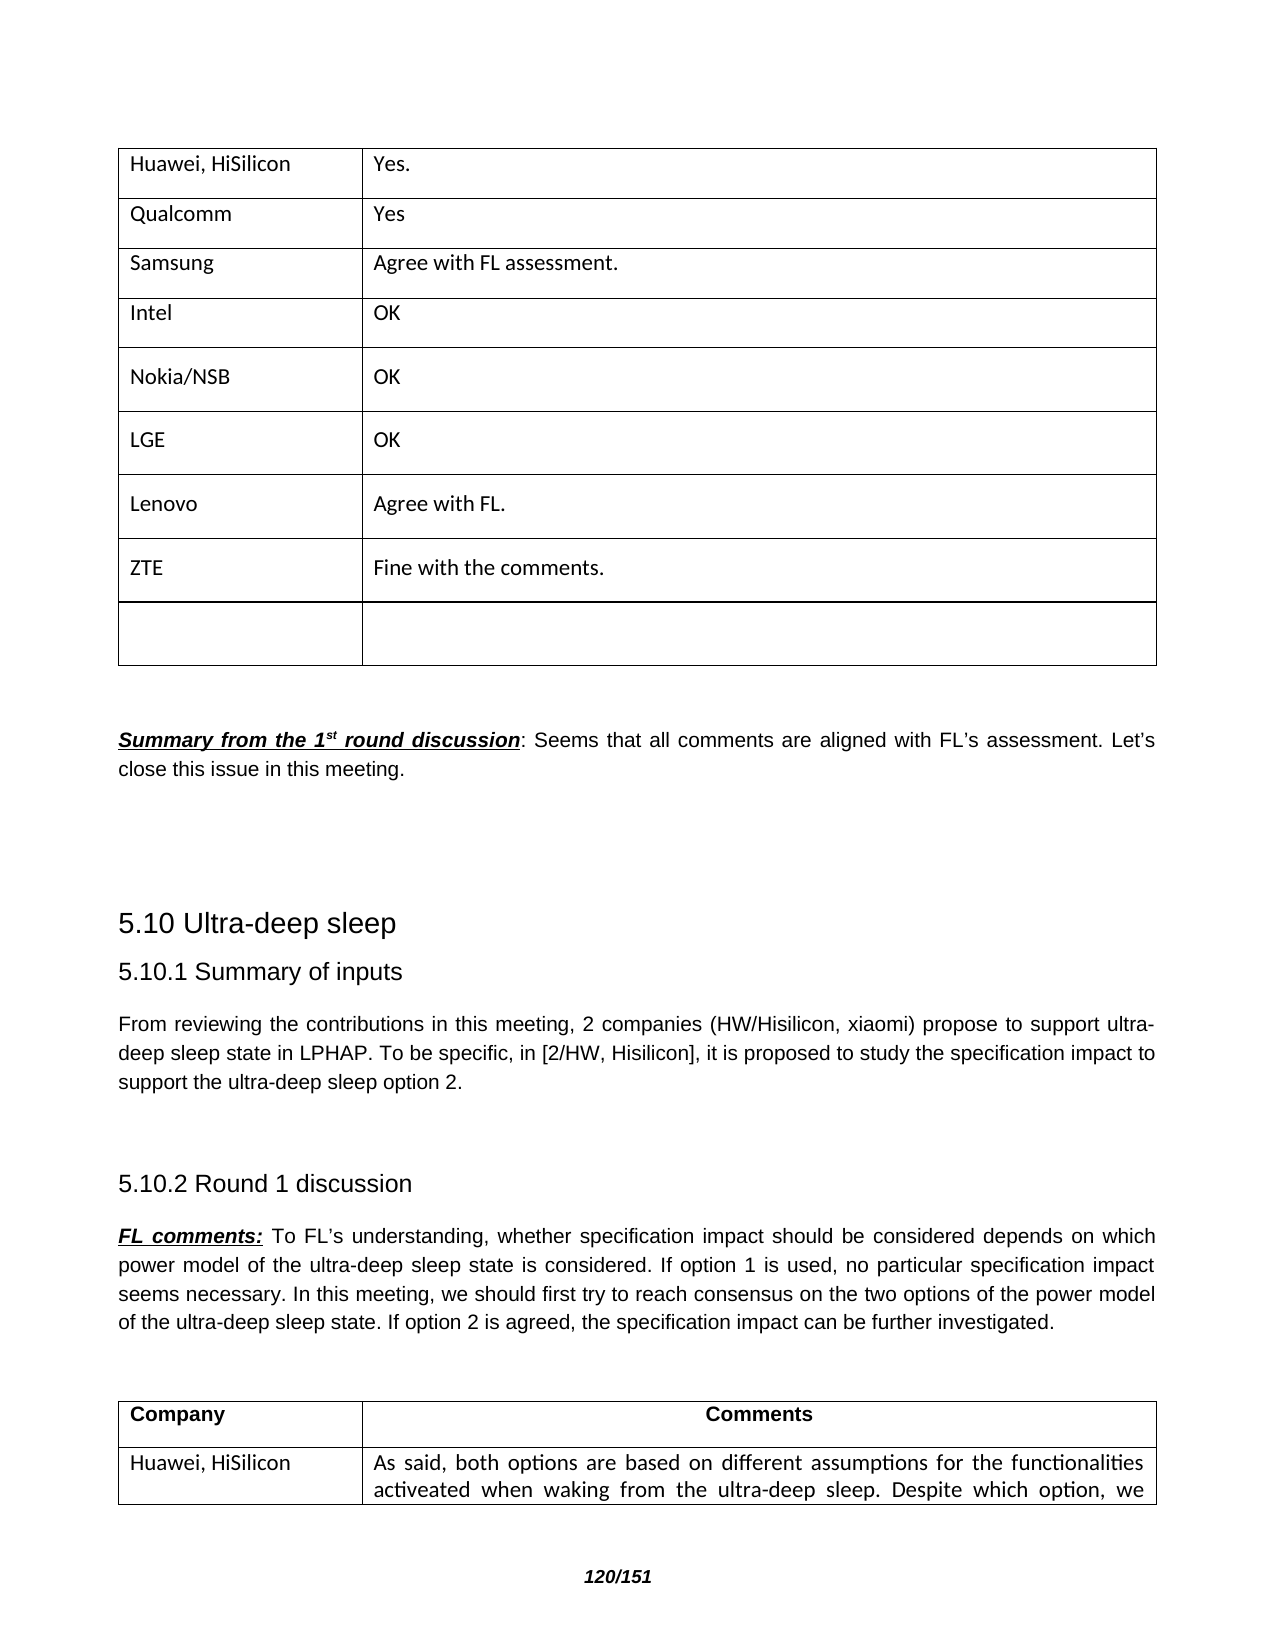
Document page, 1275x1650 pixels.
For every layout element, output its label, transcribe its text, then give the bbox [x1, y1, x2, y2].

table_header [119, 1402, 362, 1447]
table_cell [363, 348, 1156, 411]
text From reviewing the contributions in this meeting, 2 companies (HW/Hisilicon, xiaomi) propose to support ultra-deep sleep state in LPHAP. To be specific, in [2/HW, Hisilicon], it is proposed to study the specification impact to support the ultra-deep sleep option 2. [118, 1012, 1157, 1093]
subtitle 5.10 Ultra-deep sleep [118, 906, 1157, 939]
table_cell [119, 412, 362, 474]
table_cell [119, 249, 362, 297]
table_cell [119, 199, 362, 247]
text Summary from the 1st round discussion: Seems that all comments are aligned with FL’s assessment. Let’s close this issue in this meeting. [118, 728, 1157, 781]
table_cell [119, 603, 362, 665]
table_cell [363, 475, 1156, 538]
text FL comments: To FL’s understanding, whether specification impact should be considered depends on which power model of the ultra-deep sleep state is considered. If option 1 is used, no particular specification impact seems necessary. In this meeting, we should first try to reach consensus on the two options of the power model of the ultra-deep sleep state. If option 2 is agreed, the specification impact can be further investigated. [118, 1224, 1157, 1334]
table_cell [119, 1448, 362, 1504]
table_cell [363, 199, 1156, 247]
text 5.10.1 Summary of inputs [118, 957, 1157, 985]
text 5.10.2 Round 1 discussion [118, 1169, 1157, 1197]
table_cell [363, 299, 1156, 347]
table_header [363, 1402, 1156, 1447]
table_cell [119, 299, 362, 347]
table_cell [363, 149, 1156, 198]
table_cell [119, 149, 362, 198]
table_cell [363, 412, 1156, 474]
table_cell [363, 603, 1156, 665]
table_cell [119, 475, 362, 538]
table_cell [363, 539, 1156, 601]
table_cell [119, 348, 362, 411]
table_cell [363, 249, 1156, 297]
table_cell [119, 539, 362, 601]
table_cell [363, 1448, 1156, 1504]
